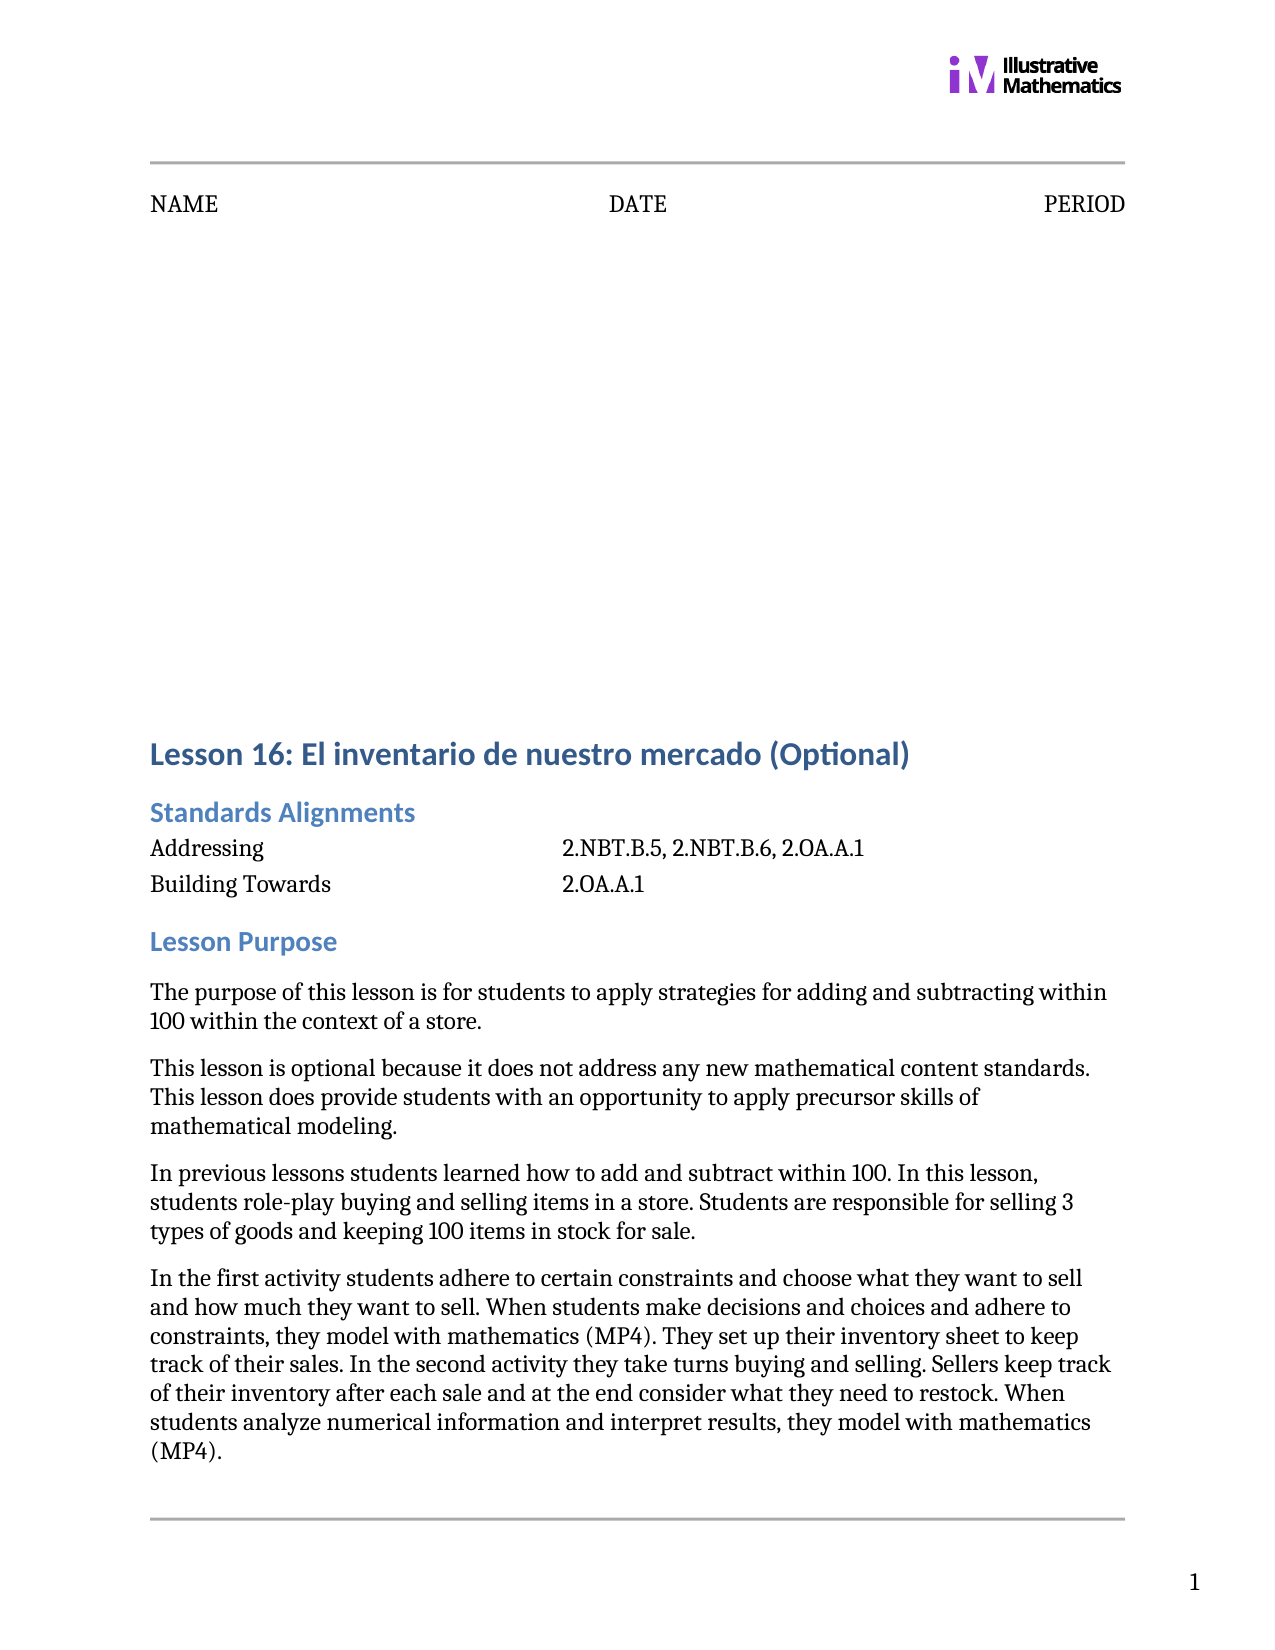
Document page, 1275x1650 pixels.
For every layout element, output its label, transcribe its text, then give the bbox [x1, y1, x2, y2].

subtitle Lesson 16: El inventario de nuestro mercado (Optional) [150, 733, 1125, 774]
text This lesson is optional because it does not address any new mathematical content standards. This lesson does provide students with an opportunity to apply precursor skills of mathematical modeling. [150, 1054, 1125, 1140]
table_cell Building Towards [139, 866, 551, 903]
subtitle Lesson Purpose [150, 923, 1125, 959]
text In previous lessons students learned how to add and subtract within 100. In this lesson, students role-play buying and selling items in a store. Students are responsible for selling 3 types of goods and keeping 100 items in stock for sale. [150, 1159, 1125, 1245]
table_header 2.NBT.B.5, 2.NBT.B.6, 2.OA.A.1 [551, 830, 964, 866]
picture [949, 55, 1121, 93]
table_cell 2.OA.A.1 [551, 866, 964, 903]
table_header Addressing [139, 830, 551, 866]
text In the first activity students adhere to certain constraints and choose what they want to sell and how much they want to sell. When students make decisions and choices and adhere to constraints, they model with mathematics (MP4). They set up their inventory sheet to keep track of their sales. In the second activity they take turns buying and selling. Sellers keep track of their inventory after each sale and at the end consider what they need to restock. When students analyze numerical information and interpret results, they model with mathematics (MP4). [150, 1264, 1125, 1465]
subtitle Standards Alignments [150, 794, 1125, 830]
text The purpose of this lesson is for students to apply strategies for adding and subtracting within 100 within the context of a store. [150, 978, 1125, 1035]
